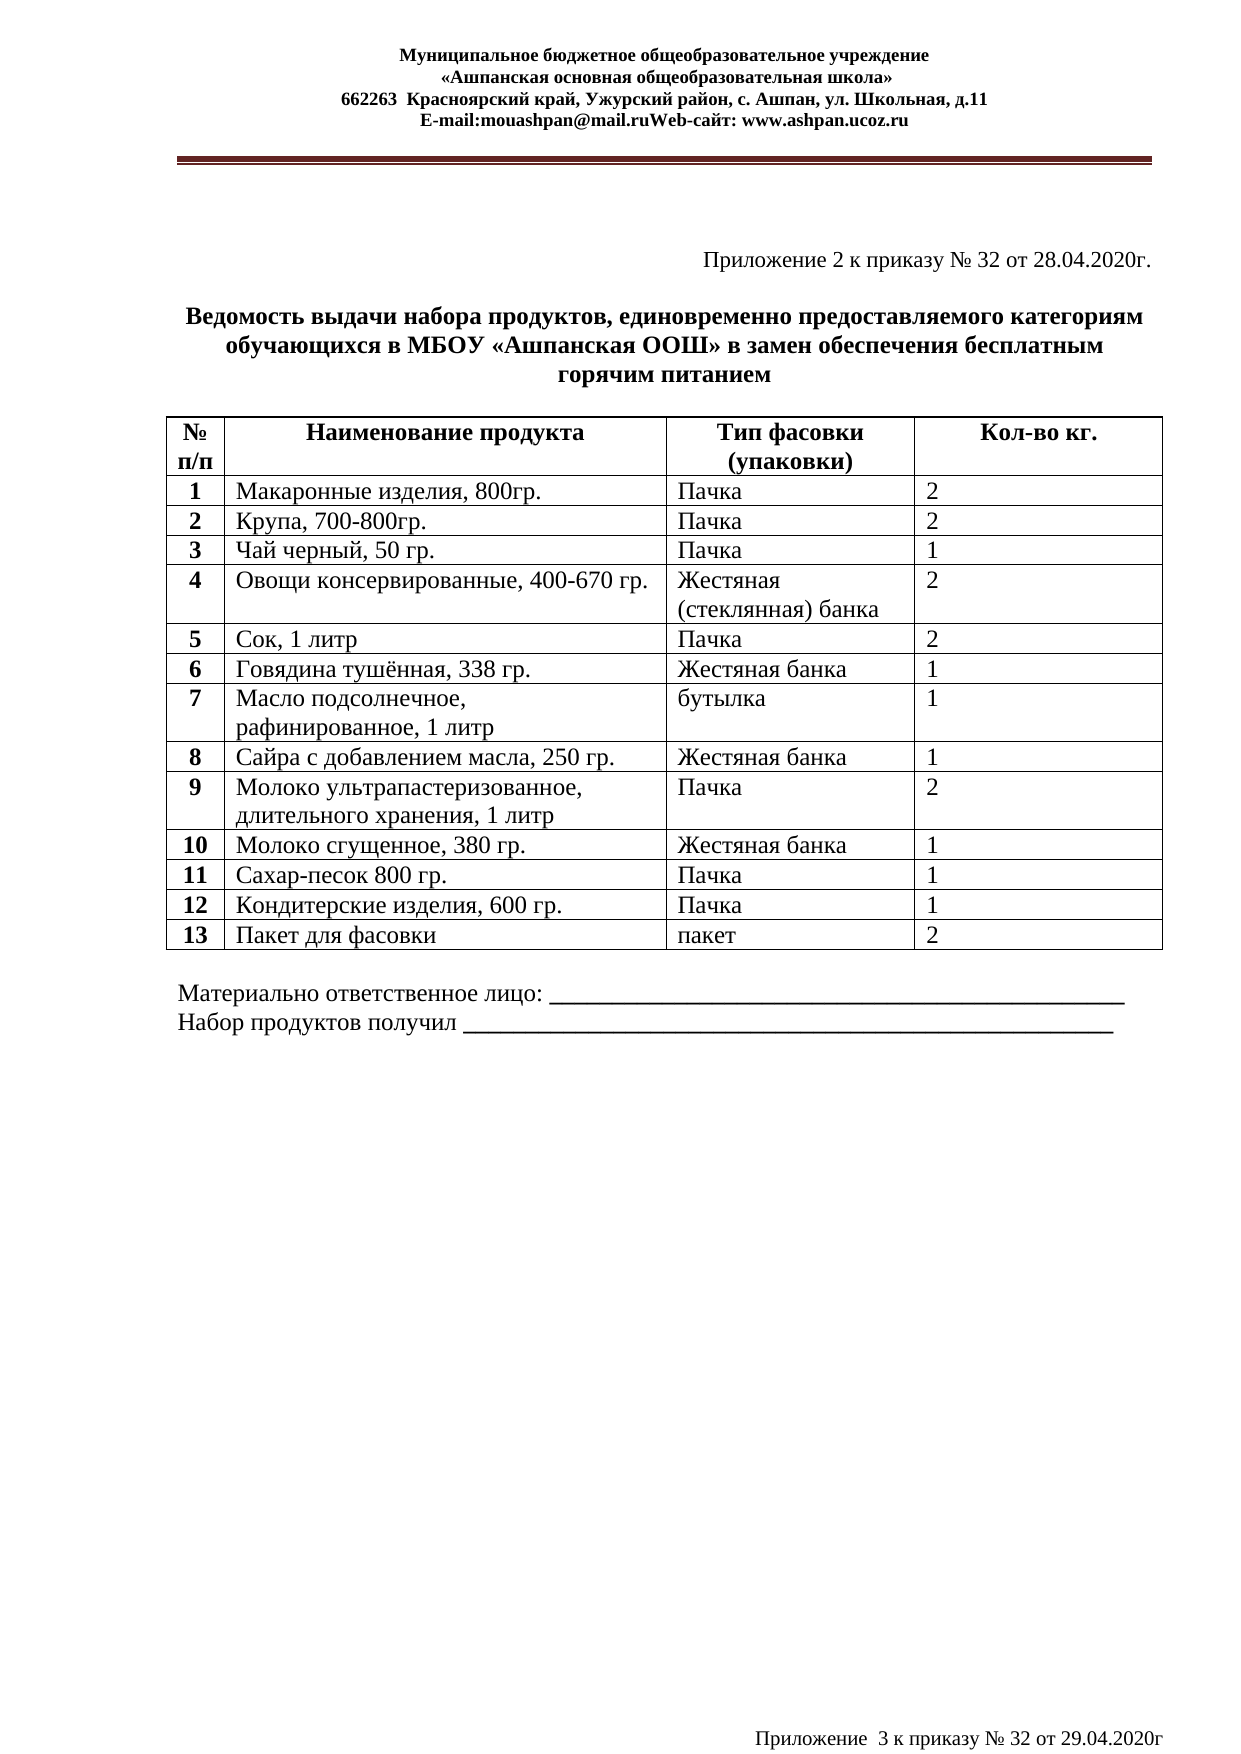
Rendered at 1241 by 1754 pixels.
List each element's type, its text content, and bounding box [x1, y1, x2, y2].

table_cell 2 [915, 506, 1162, 534]
table_cell 2 [915, 565, 1162, 623]
table_cell 3 [167, 536, 224, 564]
table_cell Жестяная (стеклянная) банка [667, 565, 914, 623]
table_cell 1 [915, 890, 1162, 919]
table_cell 9 [167, 772, 224, 829]
table_cell 2 [915, 772, 1162, 829]
table_cell Масло подсолнечное, рафинированное, 1 литр [225, 684, 666, 741]
table_cell Пачка [667, 860, 914, 889]
table_header № п/п [167, 418, 224, 475]
table_header Кол-во кг. [915, 418, 1162, 475]
table_cell Сахар-песок 800 гр. [225, 860, 666, 889]
table_cell Овощи консервированные, 400-670 гр. [225, 565, 666, 623]
table_cell Молоко сгущенное, 380 гр. [225, 830, 666, 859]
table_cell 13 [167, 920, 224, 948]
table_cell Сайра с добавлением масла, 250 гр. [225, 742, 666, 771]
text Приложение 2 к приказу № 32 от 28.04.2020г. [177, 246, 1152, 273]
table_cell 1 [915, 830, 1162, 859]
table_cell Молоко ультрапастеризованное, длительного хранения, 1 литр [225, 772, 666, 829]
table_cell 4 [167, 565, 224, 623]
table_cell Сок, 1 литр [225, 624, 666, 653]
table_cell 8 [167, 742, 224, 771]
table_cell 1 [915, 654, 1162, 682]
text Набор продуктов получил ____________________________________________________ [177, 1007, 1152, 1036]
table_cell 2 [915, 920, 1162, 948]
table_cell 1 [915, 860, 1162, 889]
table_cell Жестяная банка [667, 742, 914, 771]
table_cell 1 [915, 742, 1162, 771]
table_cell 12 [167, 890, 224, 919]
text Приложение 3 к приказу № 32 от 29.04.2020г [186, 1726, 1163, 1750]
table_header Наименование продукта [225, 418, 666, 475]
table_cell 5 [167, 624, 224, 653]
table_cell Говядина тушённая, 338 гр. [225, 654, 666, 682]
table_cell Кондитерские изделия, 600 гр. [225, 890, 666, 919]
table_cell 1 [915, 684, 1162, 741]
table_cell 10 [167, 830, 224, 859]
table_header Тип фасовки (упаковки) [667, 418, 914, 475]
table_cell 2 [167, 506, 224, 534]
table_cell Чай черный, 50 гр. [225, 536, 666, 564]
table_cell Макаронные изделия, 800гр. [225, 476, 666, 505]
table_cell 1 [167, 476, 224, 505]
table_cell 2 [915, 476, 1162, 505]
table_cell 6 [167, 654, 224, 682]
table_cell Пачка [667, 890, 914, 919]
table_cell 1 [915, 536, 1162, 564]
table_cell Пачка [667, 772, 914, 829]
table_cell 11 [167, 860, 224, 889]
table_cell Крупа, 700-800гр. [225, 506, 666, 534]
table_cell Пачка [667, 506, 914, 534]
table_cell Пачка [667, 476, 914, 505]
table_cell пакет [667, 920, 914, 948]
table_cell Пачка [667, 624, 914, 653]
table_cell Пачка [667, 536, 914, 564]
text Материально ответственное лицо: ______________________________________________ [177, 978, 1152, 1007]
text Ведомость выдачи набора продуктов, единовременно предоставляемого категориям обучающихся в МБОУ «Ашпанская ООШ» в замен обеспечения бесплатным горячим питанием [177, 301, 1152, 388]
table_cell Жестяная банка [667, 654, 914, 682]
table_cell Жестяная банка [667, 830, 914, 859]
table_cell бутылка [667, 684, 914, 741]
table_cell 2 [915, 624, 1162, 653]
table_cell 7 [167, 684, 224, 741]
table_cell Пакет для фасовки [225, 920, 666, 948]
